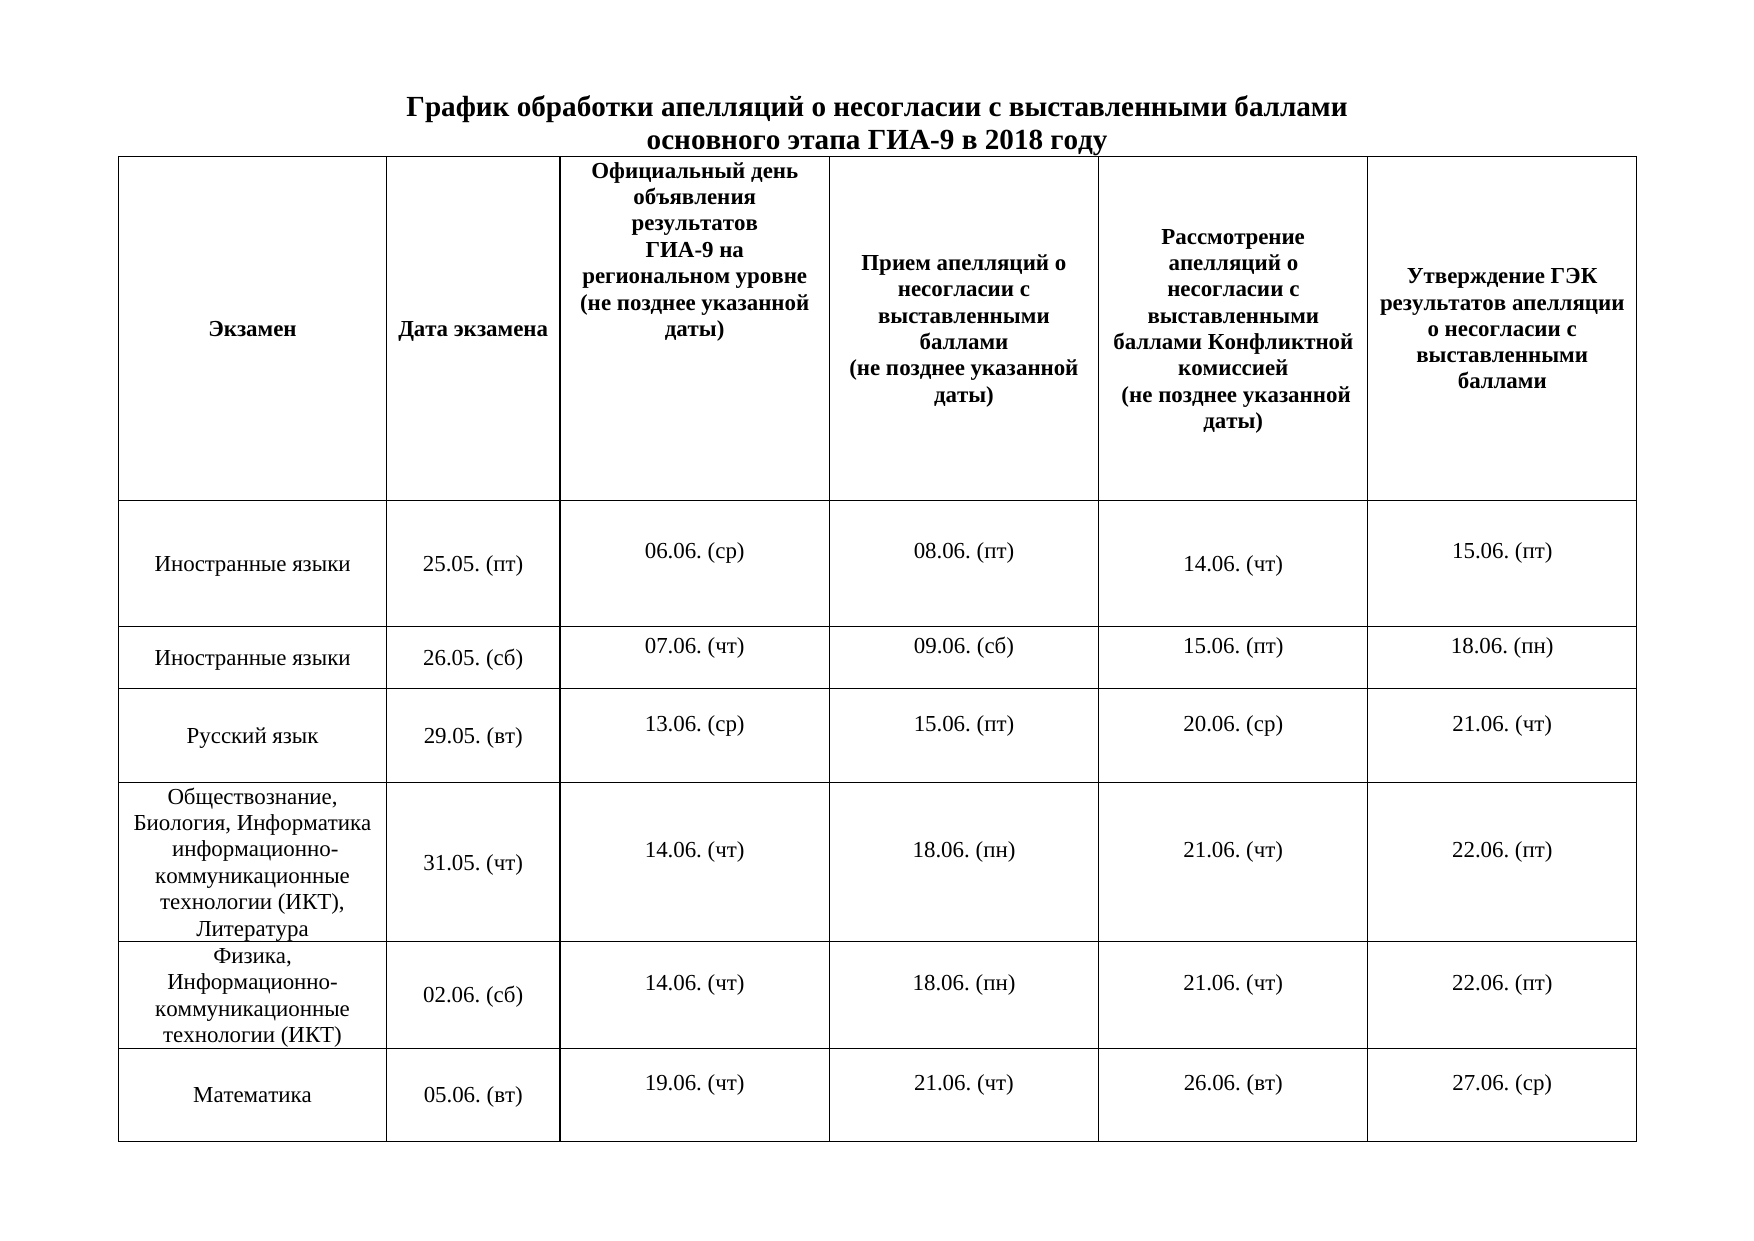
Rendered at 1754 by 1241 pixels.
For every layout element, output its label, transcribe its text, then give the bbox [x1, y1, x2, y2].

table_cell Физика, Информационно-коммуникационные технологии (ИКТ) [119, 942, 386, 1047]
table_cell 18.06. (пн) [830, 783, 1098, 941]
table_cell 15.06. (пт) [1368, 501, 1636, 626]
table_cell 18.06. (пн) [830, 942, 1098, 1047]
table_header Рассмотрение апелляций о несогласии с выставленными баллами Конфликтной комиссией (не позднее указанной даты) [1099, 157, 1367, 499]
table_cell 22.06. (пт) [1368, 783, 1636, 941]
table_cell 14.06. (чт) [1099, 501, 1367, 626]
table_cell 18.06. (пн) [1368, 627, 1636, 688]
table_header Официальный день объявления результатов ГИА-9 на региональном уровне (не позднее указанной даты) [561, 157, 829, 499]
table_cell 13.06. (ср) [561, 689, 829, 782]
table_cell 26.06. (вт) [1099, 1049, 1367, 1141]
table_header Прием апелляций о несогласии с выставленными баллами (не позднее указанной даты) [830, 157, 1098, 499]
table_cell 26.05. (сб) [387, 627, 559, 688]
table_cell 06.06. (ср) [561, 501, 829, 626]
table_cell Иностранные языки [119, 627, 386, 688]
table_cell 25.05. (пт) [387, 501, 559, 626]
text График обработки апелляций о несогласии с выставленными баллами [118, 89, 1636, 122]
table_cell Математика [119, 1049, 386, 1141]
table_cell 27.06. (ср) [1368, 1049, 1636, 1141]
table_cell 14.06. (чт) [561, 942, 829, 1047]
table_cell 07.06. (чт) [561, 627, 829, 688]
table_cell 09.06. (сб) [830, 627, 1098, 688]
table_cell 21.06. (чт) [1099, 783, 1367, 941]
table_cell 20.06. (ср) [1099, 689, 1367, 782]
table_cell 21.06. (чт) [1368, 689, 1636, 782]
table_cell 08.06. (пт) [830, 501, 1098, 626]
table_cell 31.05. (чт) [387, 783, 559, 941]
table_cell Иностранные языки [119, 501, 386, 626]
table_cell 15.06. (пт) [1099, 627, 1367, 688]
table_cell 05.06. (вт) [387, 1049, 559, 1141]
table_header Утверждение ГЭК результатов апелляции о несогласии с выставленными баллами [1368, 157, 1636, 499]
table_cell 29.05. (вт) [387, 689, 559, 782]
table_cell 22.06. (пт) [1368, 942, 1636, 1047]
table_cell 15.06. (пт) [830, 689, 1098, 782]
table_cell 21.06. (чт) [830, 1049, 1098, 1141]
table_cell Обществознание, Биология, Информатика информационно-коммуникационные технологии (ИКТ), Литература [119, 783, 386, 941]
table_cell 21.06. (чт) [1099, 942, 1367, 1047]
text основного этапа ГИА-9 в 2018 году [118, 122, 1636, 156]
table_header Экзамен [119, 157, 386, 499]
table_cell 14.06. (чт) [561, 783, 829, 941]
table_header Дата экзамена [387, 157, 559, 499]
table_cell 02.06. (сб) [387, 942, 559, 1047]
table_cell Русский язык [119, 689, 386, 782]
table_cell 19.06. (чт) [561, 1049, 829, 1141]
